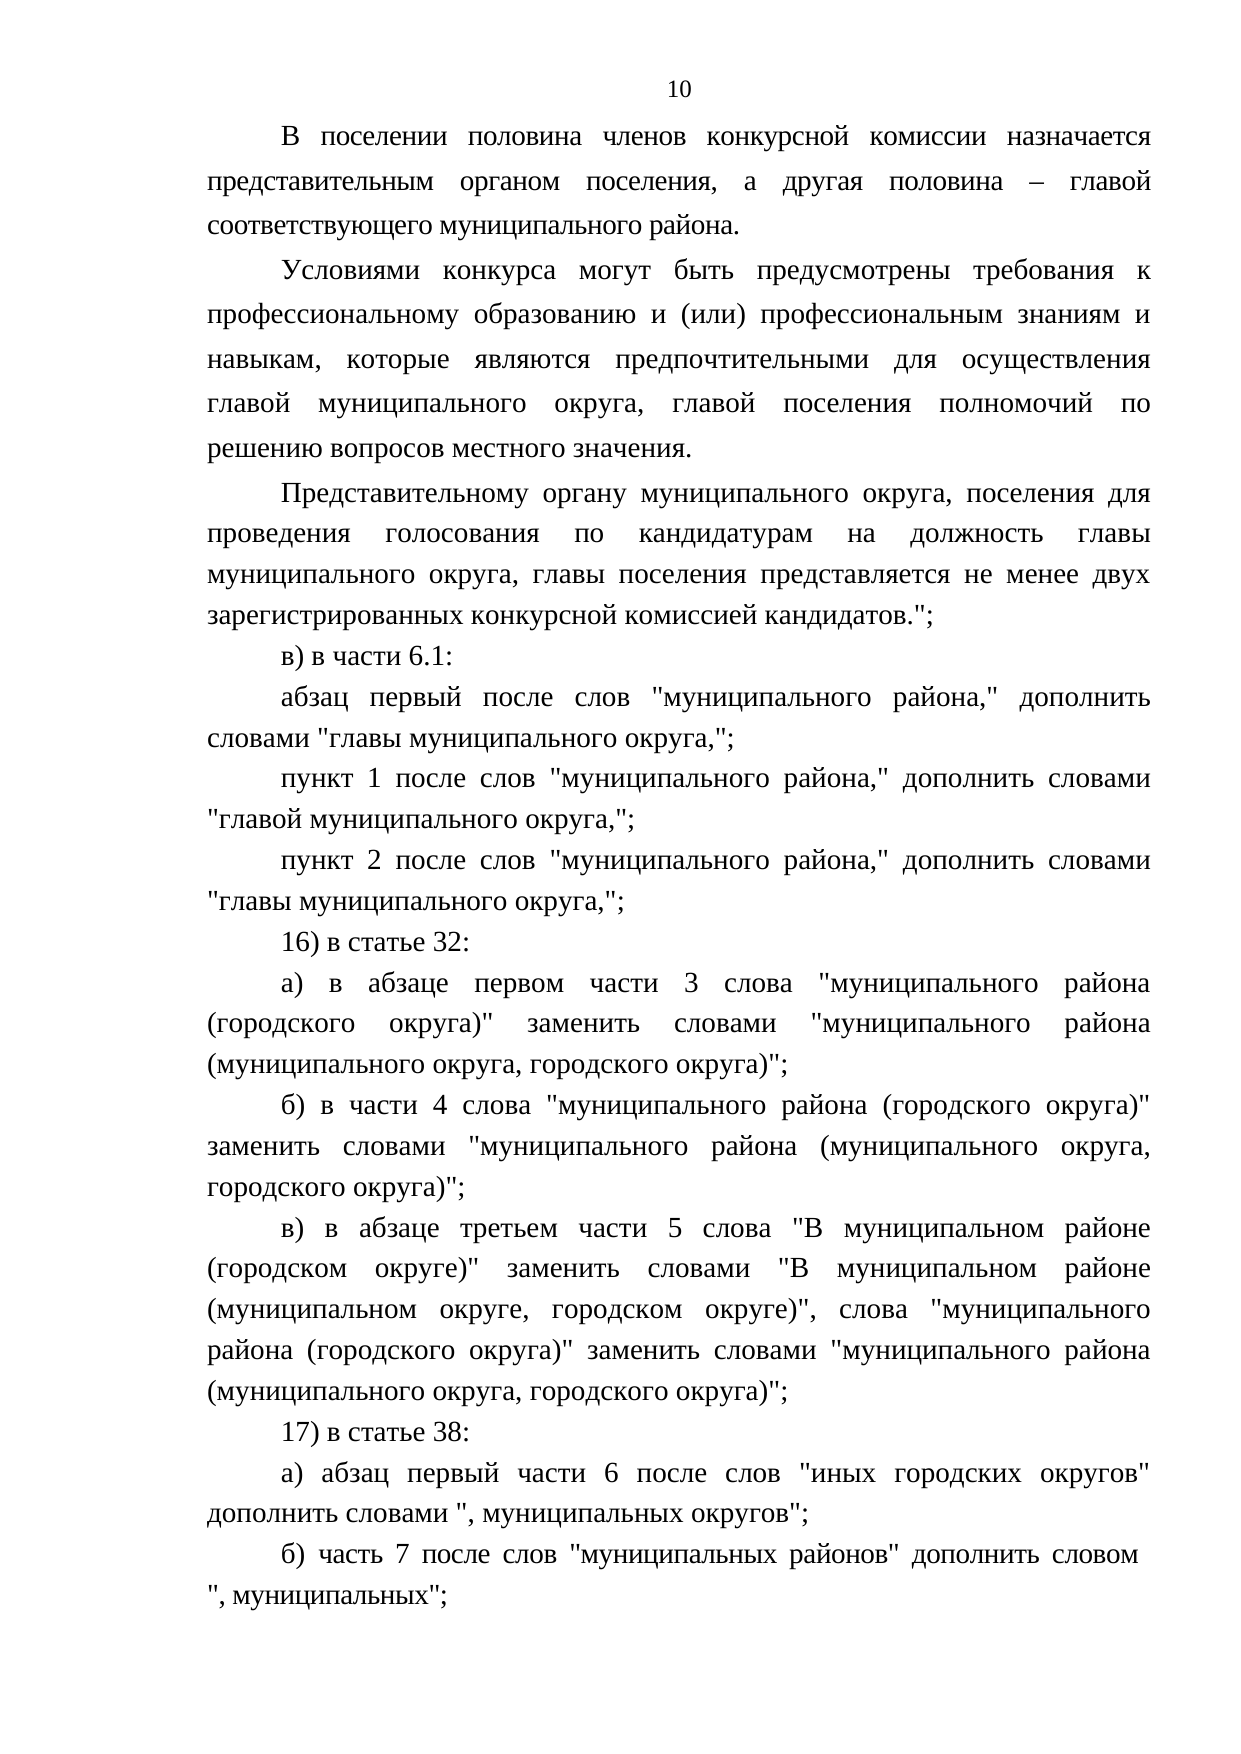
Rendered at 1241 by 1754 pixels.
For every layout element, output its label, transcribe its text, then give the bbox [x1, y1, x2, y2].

text пункт 1 после слов "муниципального района," дополнить словами "главой муниципального округа,"; [207, 761, 1152, 835]
text б) в части 4 слова "муниципального района (городского округа)" заменить словами "муниципального района (муниципального округа, городского округа)"; [207, 1087, 1152, 1202]
text абзац первый после слов "муниципального района," дополнить словами "главы муниципального округа,"; [207, 679, 1152, 753]
text в) в абзаце третьем части 5 слова "В муниципальном районе (городском округе)" заменить словами "В муниципальном районе (муниципальном округе, городском округе)", слова "муниципального района (городского округа)" заменить словами "муниципального района (муниципального округа, городского округа)"; [207, 1210, 1152, 1407]
text В поселении половина членов конкурсной комиссии назначается представительным органом поселения, а другая половина – главой соответствующего муниципального района. [207, 118, 1152, 241]
text пункт 2 после слов "муниципального района," дополнить словами "главы муниципального округа,"; [207, 842, 1152, 917]
text в) в части 6.1: [207, 638, 1152, 672]
text а) в абзаце первом части 3 слова "муниципального района (городского округа)" заменить словами "муниципального района (муниципального округа, городского округа)"; [207, 965, 1152, 1080]
text 17) в статье 38: [207, 1414, 1152, 1447]
text 16) в статье 32: [207, 924, 1152, 957]
text б) часть 7 после слов "муниципальных районов" дополнить словом ", муниципальных"; [207, 1536, 1152, 1611]
text Условиями конкурса могут быть предусмотрены требования к профессиональному образованию и (или) профессиональным знаниям и навыкам, которые являются предпочтительными для осуществления главой муниципального округа, главой поселения полномочий по решению вопросов местного значения. [207, 252, 1152, 464]
text Представительному органу муниципального округа, поселения для проведения голосования по кандидатурам на должность главы муниципального округа, главы поселения представляется не менее двух зарегистрированных конкурсной комиссией кандидатов."; [207, 475, 1152, 631]
text а) абзац первый части 6 после слов "иных городских округов" дополнить словами ", муниципальных округов"; [207, 1455, 1152, 1529]
